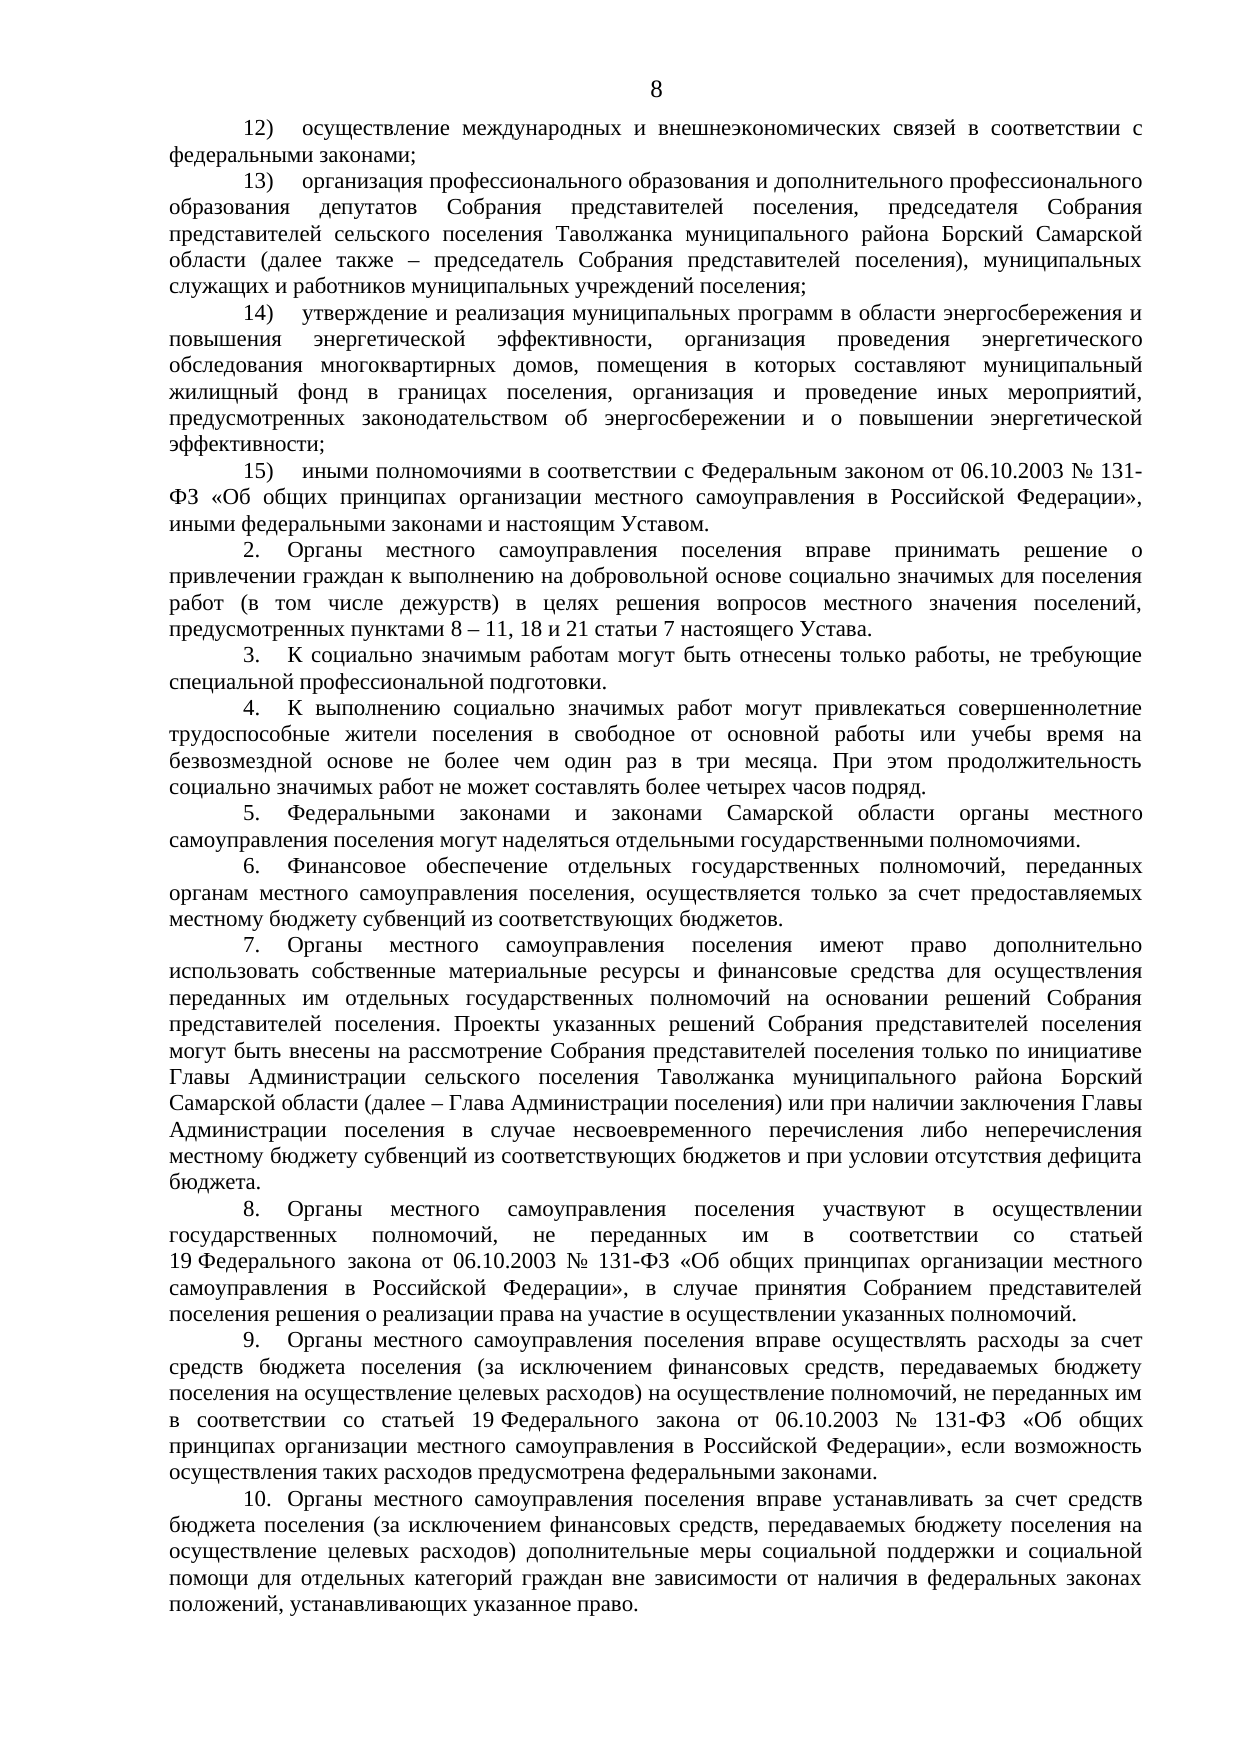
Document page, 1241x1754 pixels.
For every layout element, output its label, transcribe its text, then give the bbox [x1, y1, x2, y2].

list К социально значимым работам могут быть отнесены только работы, не требующие специальной профессиональной подготовки. [169, 641, 1144, 694]
list осуществление международных и внешнеэкономических связей в соответствии с федеральными законами; [169, 114, 1144, 167]
list Органы местного самоуправления поселения вправе принимать решение о привлечении граждан к выполнению на добровольной основе социально значимых для поселения работ (в том числе дежурств) в целях решения вопросов местного значения поселений, предусмотренных пунктами 8 – 11, 18 и 21 статьи 7 настоящего Устава. [169, 536, 1144, 641]
list организация профессионального образования и дополнительного профессионального образования депутатов Собрания представителей поселения, председателя Собрания представителей сельского поселения Таволжанка муниципального района Борский Самарской области (далее также – председатель Собрания представителей поселения), муниципальных служащих и работников муниципальных учреждений поселения; [169, 167, 1144, 299]
list Федеральными законами и законами Самарской области органы местного самоуправления поселения могут наделяться отдельными государственными полномочиями. [169, 799, 1144, 852]
list Органы местного самоуправления поселения вправе устанавливать за счет средств бюджета поселения (за исключением финансовых средств, передаваемых бюджету поселения на осуществление целевых расходов) дополнительные меры социальной поддержки и социальной помощи для отдельных категорий граждан вне зависимости от наличия в федеральных законах положений, устанавливающих указанное право. [169, 1485, 1144, 1616]
list Финансовое обеспечение отдельных государственных полномочий, переданных органам местного самоуправления поселения, осуществляется только за счет предоставляемых местному бюджету субвенций из соответствующих бюджетов. [169, 852, 1144, 931]
list Органы местного самоуправления поселения вправе осуществлять расходы за счет средств бюджета поселения (за исключением финансовых средств, передаваемых бюджету поселения на осуществление целевых расходов) на осуществление полномочий, не переданных им в соответствии со статьей 19 Федерального закона от 06.10.2003 № 131-ФЗ «Об общих принципах организации местного самоуправления в Российской Федерации», если возможность осуществления таких расходов предусмотрена федеральными законами. [169, 1327, 1144, 1485]
list иными полномочиями в соответствии с Федеральным законом от 06.10.2003 № 131-ФЗ «Об общих принципах организации местного самоуправления в Российской Федерации», иными федеральными законами и настоящим Уставом. [169, 457, 1144, 536]
list Органы местного самоуправления поселения участвуют в осуществлении государственных полномочий, не переданных им в соответствии со статьей 19 Федерального закона от 06.10.2003 № 131-ФЗ «Об общих принципах организации местного самоуправления в Российской Федерации», в случае принятия Собранием представителей поселения решения о реализации права на участие в осуществлении указанных полномочий. [169, 1195, 1144, 1327]
list утверждение и реализация муниципальных программ в области энергосбережения и повышения энергетической эффективности, организация проведения энергетического обследования многоквартирных домов, помещения в которых составляют муниципальный жилищный фонд в границах поселения, организация и проведение иных мероприятий, предусмотренных законодательством об энергосбережении и о повышении энергетической эффективности; [169, 299, 1144, 457]
list К выполнению социально значимых работ могут привлекаться совершеннолетние трудоспособные жители поселения в свободное от основной работы или учебы время на безвозмездной основе не более чем один раз в три месяца. При этом продолжительность социально значимых работ не может составлять более четырех часов подряд. [169, 694, 1144, 799]
list Органы местного самоуправления поселения имеют право дополнительно использовать собственные материальные ресурсы и финансовые средства для осуществления переданных им отдельных государственных полномочий на основании решений Собрания представителей поселения. Проекты указанных решений Собрания представителей поселения могут быть внесены на рассмотрение Собрания представителей поселения только по инициативе Главы Администрации сельского поселения Таволжанка муниципального района Борский Самарской области (далее – Глава Администрации поселения) или при наличии заключения Главы Администрации поселения в случае несвоевременного перечисления либо неперечисления местному бюджету субвенций из соответствующих бюджетов и при условии отсутствия дефицита бюджета. [169, 931, 1144, 1195]
